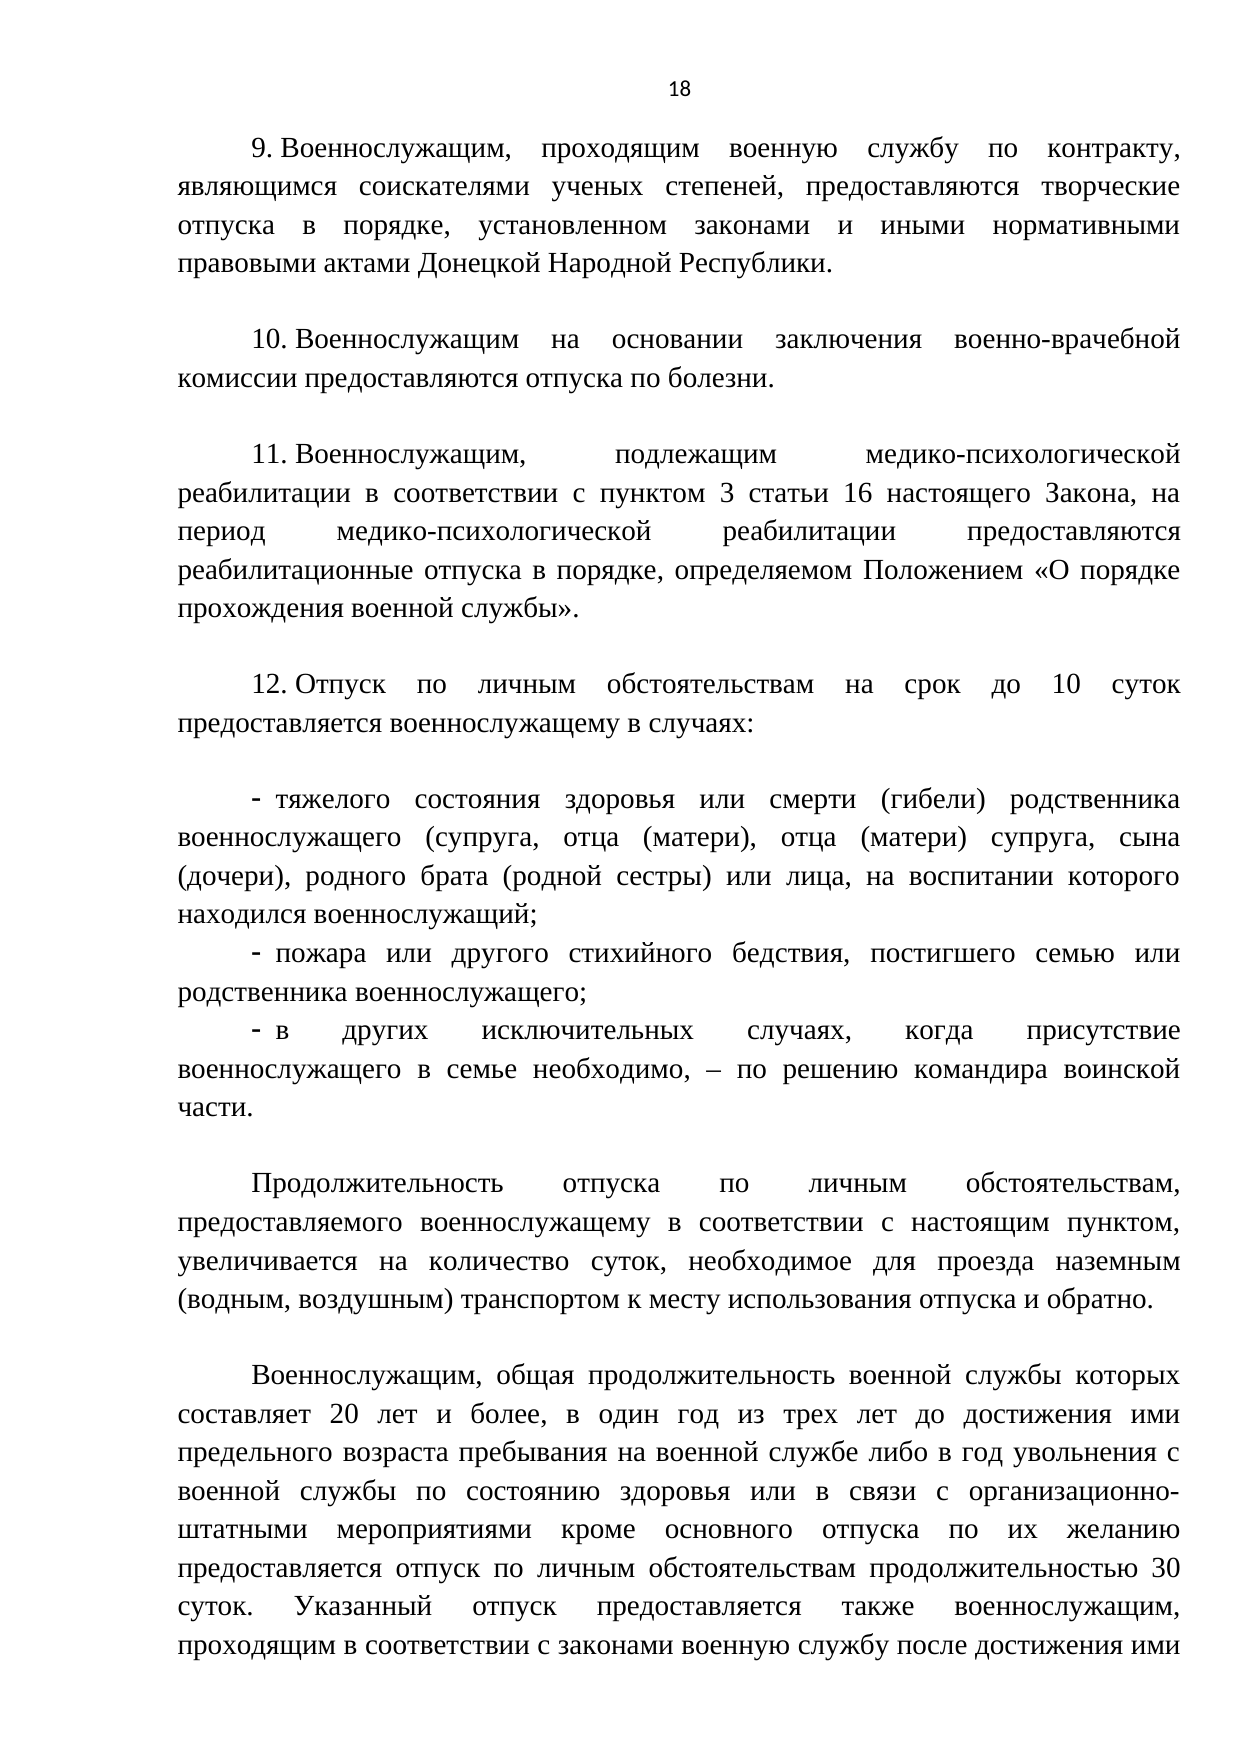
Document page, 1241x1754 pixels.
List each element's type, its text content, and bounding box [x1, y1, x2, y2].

text 10. Военнослужащим на основании заключения военно-врачебной комиссии предоставляются отпуска по болезни. [177, 322, 1181, 394]
list пожара или другого стихийного бедствия, постигшего семью или родственника военнослужащего; [177, 935, 1181, 1007]
text Продолжительность отпуска по личным обстоятельствам, предоставляемого военнослужащему в соответствии с настоящим пунктом, увеличивается на количество суток, необходимое для проезда наземным (водным, воздушным) транспортом к месту использования отпуска и обратно. [177, 1166, 1181, 1315]
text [177, 1357, 1181, 1661]
text 9. Военнослужащим, проходящим военную службу по контракту, являющимся соискателями ученых степеней, предоставляются творческие отпуска в порядке, установленном законами и иными нормативными правовыми актами Донецкой Народной Республики. [177, 130, 1181, 279]
list в других исключительных случаях, когда присутствие военнослужащего в семье необходимо, – по решению командира воинской части. [177, 1012, 1181, 1123]
text 11. Военнослужащим, подлежащим медико-психологической реабилитации в соответствии с пунктом 3 статьи 16 настоящего Закона, на период медико-психологической реабилитации предоставляются реабилитационные отпуска в порядке, определяемом Положением «О порядке прохождения военной службы». [177, 436, 1181, 624]
text 12. Отпуск по личным обстоятельствам на срок до 10 суток предоставляется военнослужащему в случаях: [177, 666, 1181, 738]
list тяжелого состояния здоровья или смерти (гибели) родственника военнослужащего (супруга, отца (матери), отца (матери) супруга, сына (дочери), родного брата (родной сестры) или лица, на воспитании которого находился военнослужащий; [177, 781, 1181, 930]
